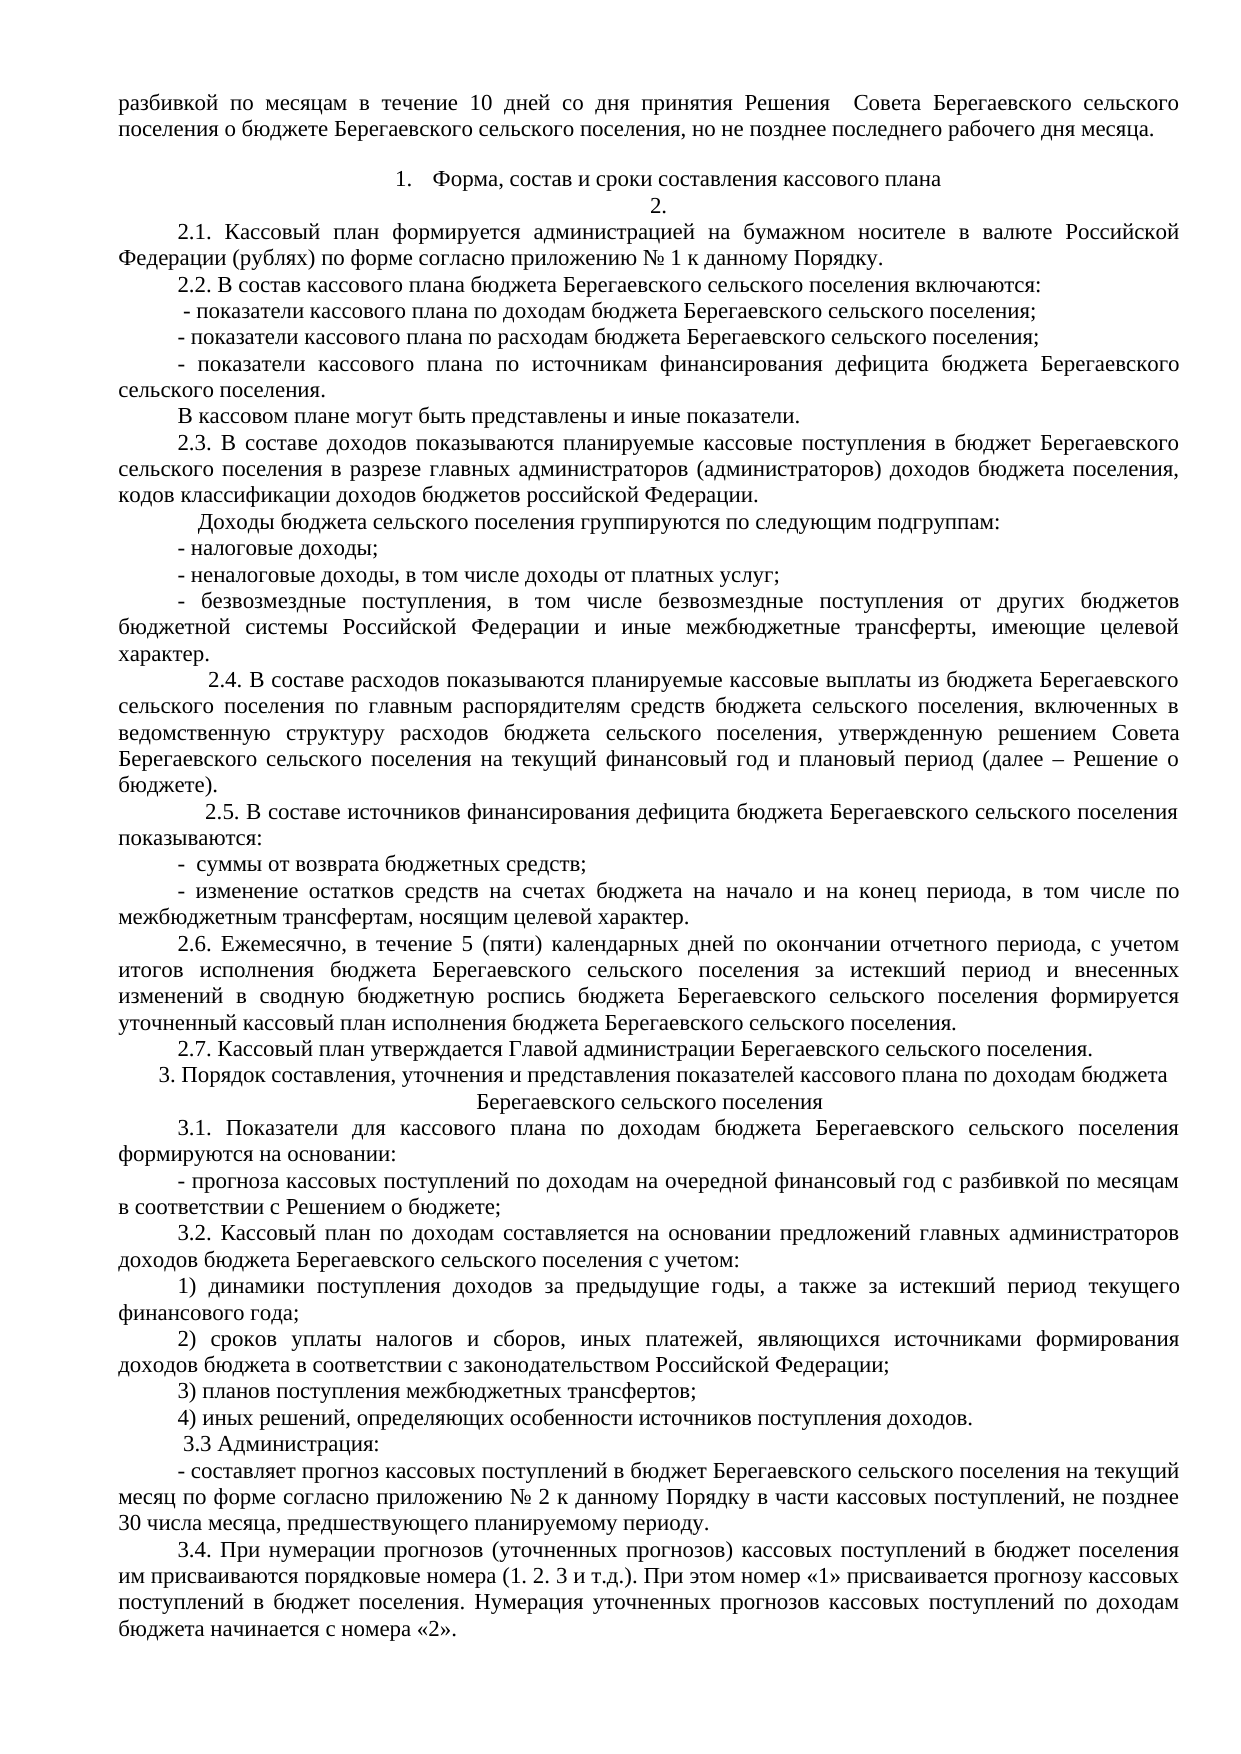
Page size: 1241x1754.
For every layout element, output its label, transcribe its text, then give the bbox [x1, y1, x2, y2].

text - безвозмездные поступления, в том числе безвозмездные поступления от других бюджетов бюджетной системы Российской Федерации и иные межбюджетные трансферты, имеющие целевой характер. [118, 587, 1181, 666]
text 2.1. Кассовый план формируется администрацией на бумажном носителе в валюте Российской Федерации (рублях) по форме согласно приложению № 1 к данному Порядку. [118, 218, 1181, 271]
text - показатели кассового плана по расходам бюджета Берегаевского сельского поселения; [118, 323, 1181, 350]
text - суммы от возврата бюджетных средств; [118, 851, 1181, 877]
text 3.2. Кассовый план по доходам составляется на основании предложений главных администраторов доходов бюджета Берегаевского сельского поселения с учетом: [118, 1219, 1181, 1272]
text 2.3. В составе доходов показываются планируемые кассовые поступления в бюджет Берегаевского сельского поселения в разрезе главных администраторов (администраторов) доходов бюджета поселения, кодов классификации доходов бюджетов российской Федерации. [118, 429, 1181, 508]
text 1) динамики поступления доходов за предыдущие годы, а также за истекший период текущего финансового года; [118, 1272, 1181, 1325]
text - прогноза кассовых поступлений по доходам на очередной финансовый год с разбивкой по месяцам в соответствии с Решением о бюджете; [118, 1167, 1181, 1219]
text 2.6. Ежемесячно, в течение 5 (пяти) календарных дней по окончании отчетного периода, с учетом итогов исполнения бюджета Берегаевского сельского поселения за истекший период и внесенных изменений в сводную бюджетную роспись бюджета Берегаевского сельского поселения формируется уточненный кассовый план исполнения бюджета Берегаевского сельского поселения. [118, 929, 1181, 1035]
text Доходы бюджета сельского поселения группируются по следующим подгруппам: [118, 508, 1181, 534]
list Форма, состав и сроки составления кассового плана [156, 165, 1181, 192]
text В кассовом плане могут быть представлены и иные показатели. [118, 402, 1181, 429]
text 2.5. В составе источников финансирования дефицита бюджета Берегаевского сельского поселения показываются: [118, 798, 1181, 851]
text 3.3 Администрация: [118, 1430, 1181, 1457]
text - налоговые доходы; [118, 534, 1181, 561]
text 3.4. При нумерации прогнозов (уточненных прогнозов) кассовых поступлений в бюджет поселения им присваиваются порядковые номера (1. 2. 3 и т.д.). При этом номер «1» присваивается прогнозу кассовых поступлений в бюджет поселения. Нумерация уточненных прогнозов кассовых поступлений по доходам бюджета начинается с номера «2». [118, 1536, 1181, 1641]
text 2.4. В составе расходов показываются планируемые кассовые выплаты из бюджета Берегаевского сельского поселения по главным распорядителям средств бюджета сельского поселения, включенных в ведомственную структуру расходов бюджета сельского поселения, утвержденную решением Совета Берегаевского сельского поселения на текущий финансовый год и плановый период (далее – Решение о бюджете). [118, 666, 1181, 798]
text 3) планов поступления межбюджетных трансфертов; [118, 1378, 1181, 1404]
text - составляет прогноз кассовых поступлений в бюджет Берегаевского сельского поселения на текущий месяц по форме согласно приложению № 2 к данному Порядку в части кассовых поступлений, не позднее 30 числа месяца, предшествующего планируемому периоду. [118, 1457, 1181, 1536]
text 4) иных решений, определяющих особенности источников поступления доходов. [118, 1404, 1181, 1430]
text 3. Порядок составления, уточнения и представления показателей кассового плана по доходам бюджета Берегаевского сельского поселения [118, 1061, 1181, 1114]
text - неналоговые доходы, в том числе доходы от платных услуг; [118, 561, 1181, 587]
text - показатели кассового плана по источникам финансирования дефицита бюджета Берегаевского сельского поселения. [118, 350, 1181, 402]
text - показатели кассового плана по доходам бюджета Берегаевского сельского поселения; [118, 297, 1181, 323]
text 2.2. В состав кассового плана бюджета Берегаевского сельского поселения включаются: [118, 271, 1181, 297]
text - изменение остатков средств на счетах бюджета на начало и на конец периода, в том числе по межбюджетным трансфертам, носящим целевой характер. [118, 877, 1181, 929]
text 3.1. Показатели для кассового плана по доходам бюджета Берегаевского сельского поселения формируются на основании: [118, 1114, 1181, 1167]
text 2) сроков уплаты налогов и сборов, иных платежей, являющихся источниками формирования доходов бюджета в соответствии с законодательством Российской Федерации; [118, 1325, 1181, 1378]
text 2.7. Кассовый план утверждается Главой администрации Берегаевского сельского поселения. [118, 1035, 1181, 1061]
